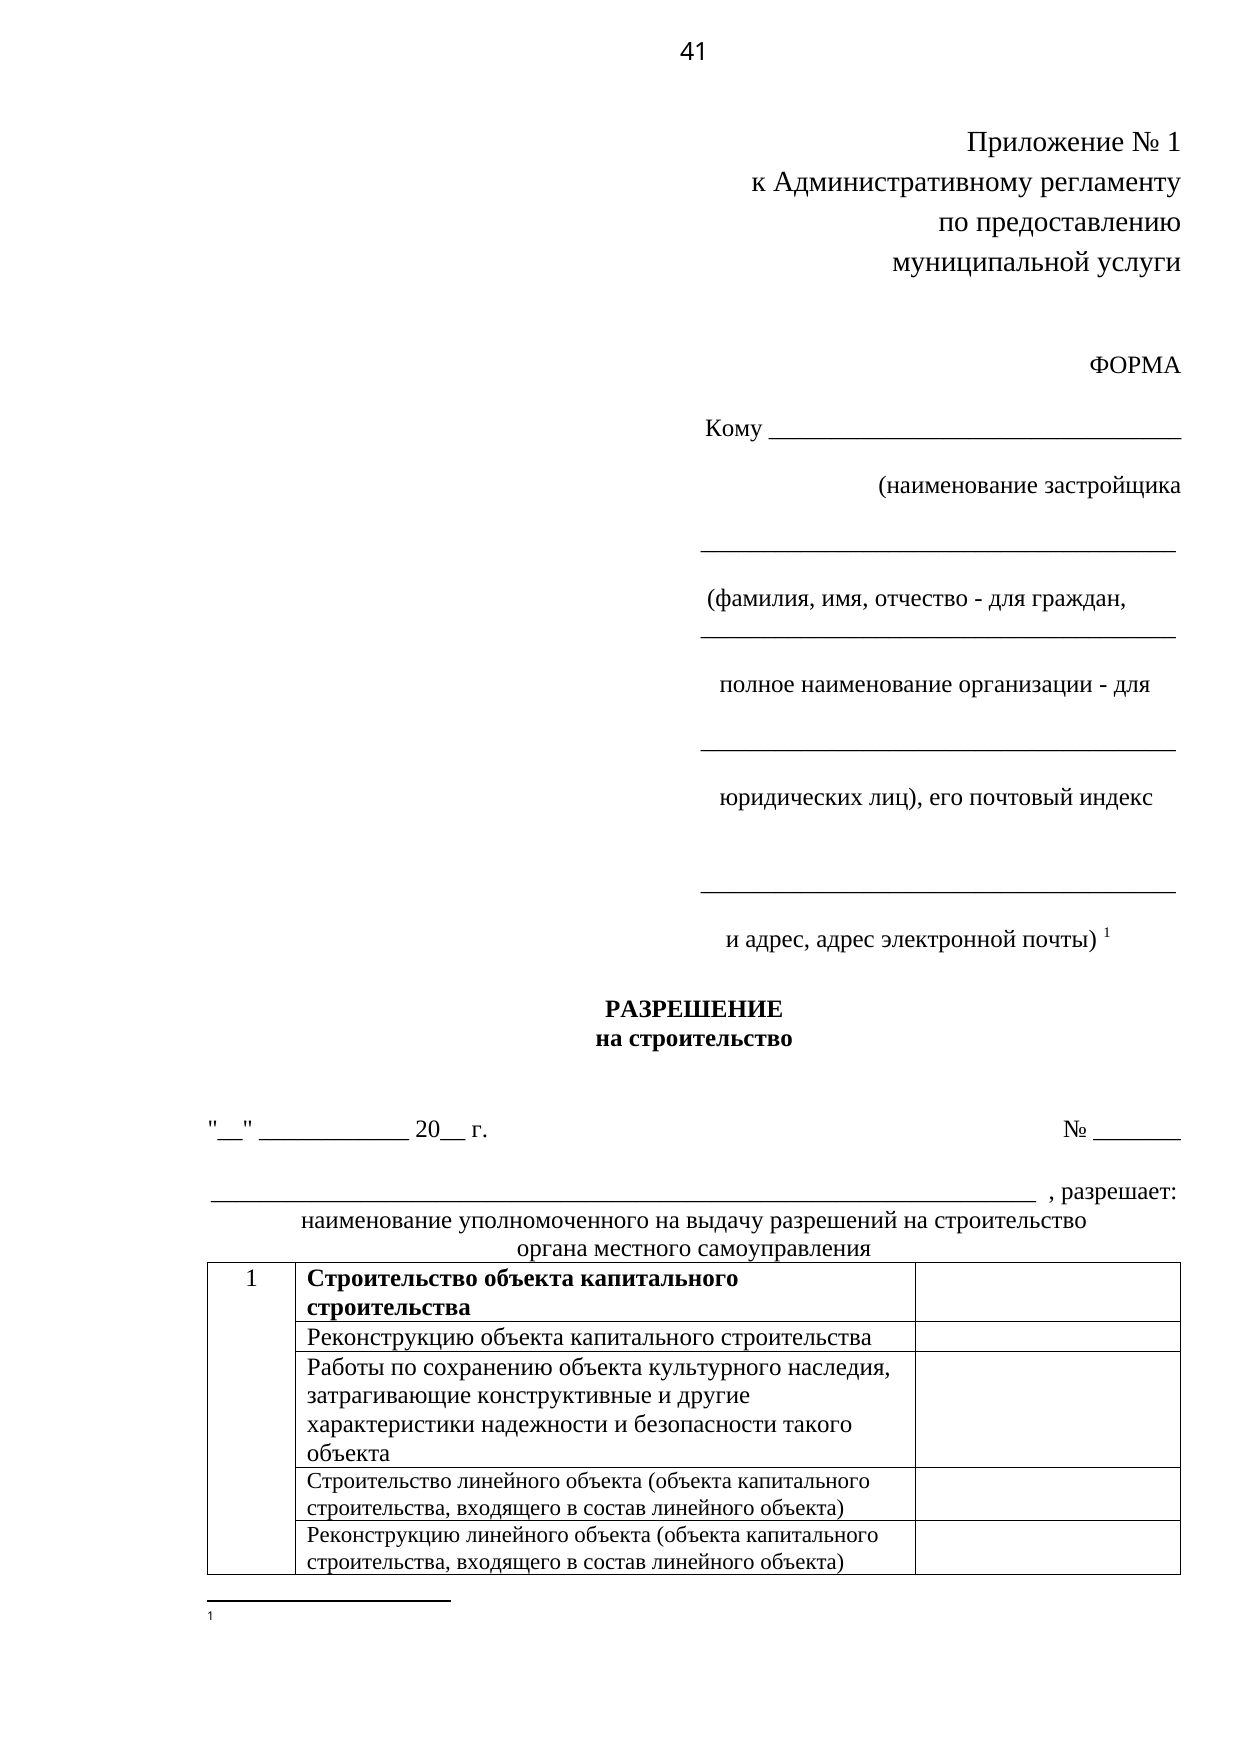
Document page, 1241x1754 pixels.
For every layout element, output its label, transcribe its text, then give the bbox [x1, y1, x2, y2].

text органа местного самоуправления [207, 1233, 1181, 1262]
text муниципальной услуги [207, 244, 1181, 277]
text наименование уполномоченного на выдачу разрешений на строительство [207, 1205, 1181, 1233]
text к Административному регламенту [207, 164, 1181, 198]
table_cell [916, 1352, 1180, 1467]
text Приложение № 1 [207, 124, 1181, 158]
text на строительство [207, 1023, 1181, 1051]
text (фамилия, имя, отчество - для граждан, [207, 583, 1181, 612]
text полное наименование организации - для [207, 669, 1181, 697]
text ______________________________________ [207, 867, 1181, 896]
text ______________________________________ [207, 726, 1181, 754]
table_cell [916, 1468, 1180, 1520]
text юридических лиц), его почтовый индекс [207, 782, 1181, 811]
table_cell [916, 1322, 1180, 1351]
text ______________________________________ [207, 612, 1181, 641]
table_cell [916, 1521, 1180, 1574]
table_header 1 [208, 1263, 295, 1574]
text РАЗРЕШЕНИЕ [207, 994, 1181, 1023]
table_cell Реконструкцию объекта капитального строительства [296, 1322, 915, 1351]
table_header [916, 1263, 1180, 1321]
text ФОРМА [207, 351, 1181, 379]
text (наименование застройщика [207, 470, 1181, 498]
table_cell Строительство линейного объекта (объекта капитального строительства, входящего в состав линейного объекта) [296, 1468, 915, 1520]
text "__" ____________ 20__ г. № _______ [207, 1114, 1181, 1142]
text ______________________________________ [207, 526, 1181, 555]
text по предоставлению [207, 204, 1181, 237]
table_cell Реконструкцию линейного объекта (объекта капитального строительства, входящего в состав линейного объекта) [296, 1521, 915, 1574]
table_header Строительство объекта капитального строительства [296, 1263, 915, 1321]
text Кому _________________________________ [207, 413, 1181, 442]
text и адрес, адрес электронной почты) [207, 924, 1181, 953]
table_cell Работы по сохранению объекта культурного наследия, затрагивающие конструктивные и другие характеристики надежности и безопасности такого объекта [296, 1352, 915, 1467]
text __________________________________________________________________ , разрешает: [207, 1176, 1181, 1205]
